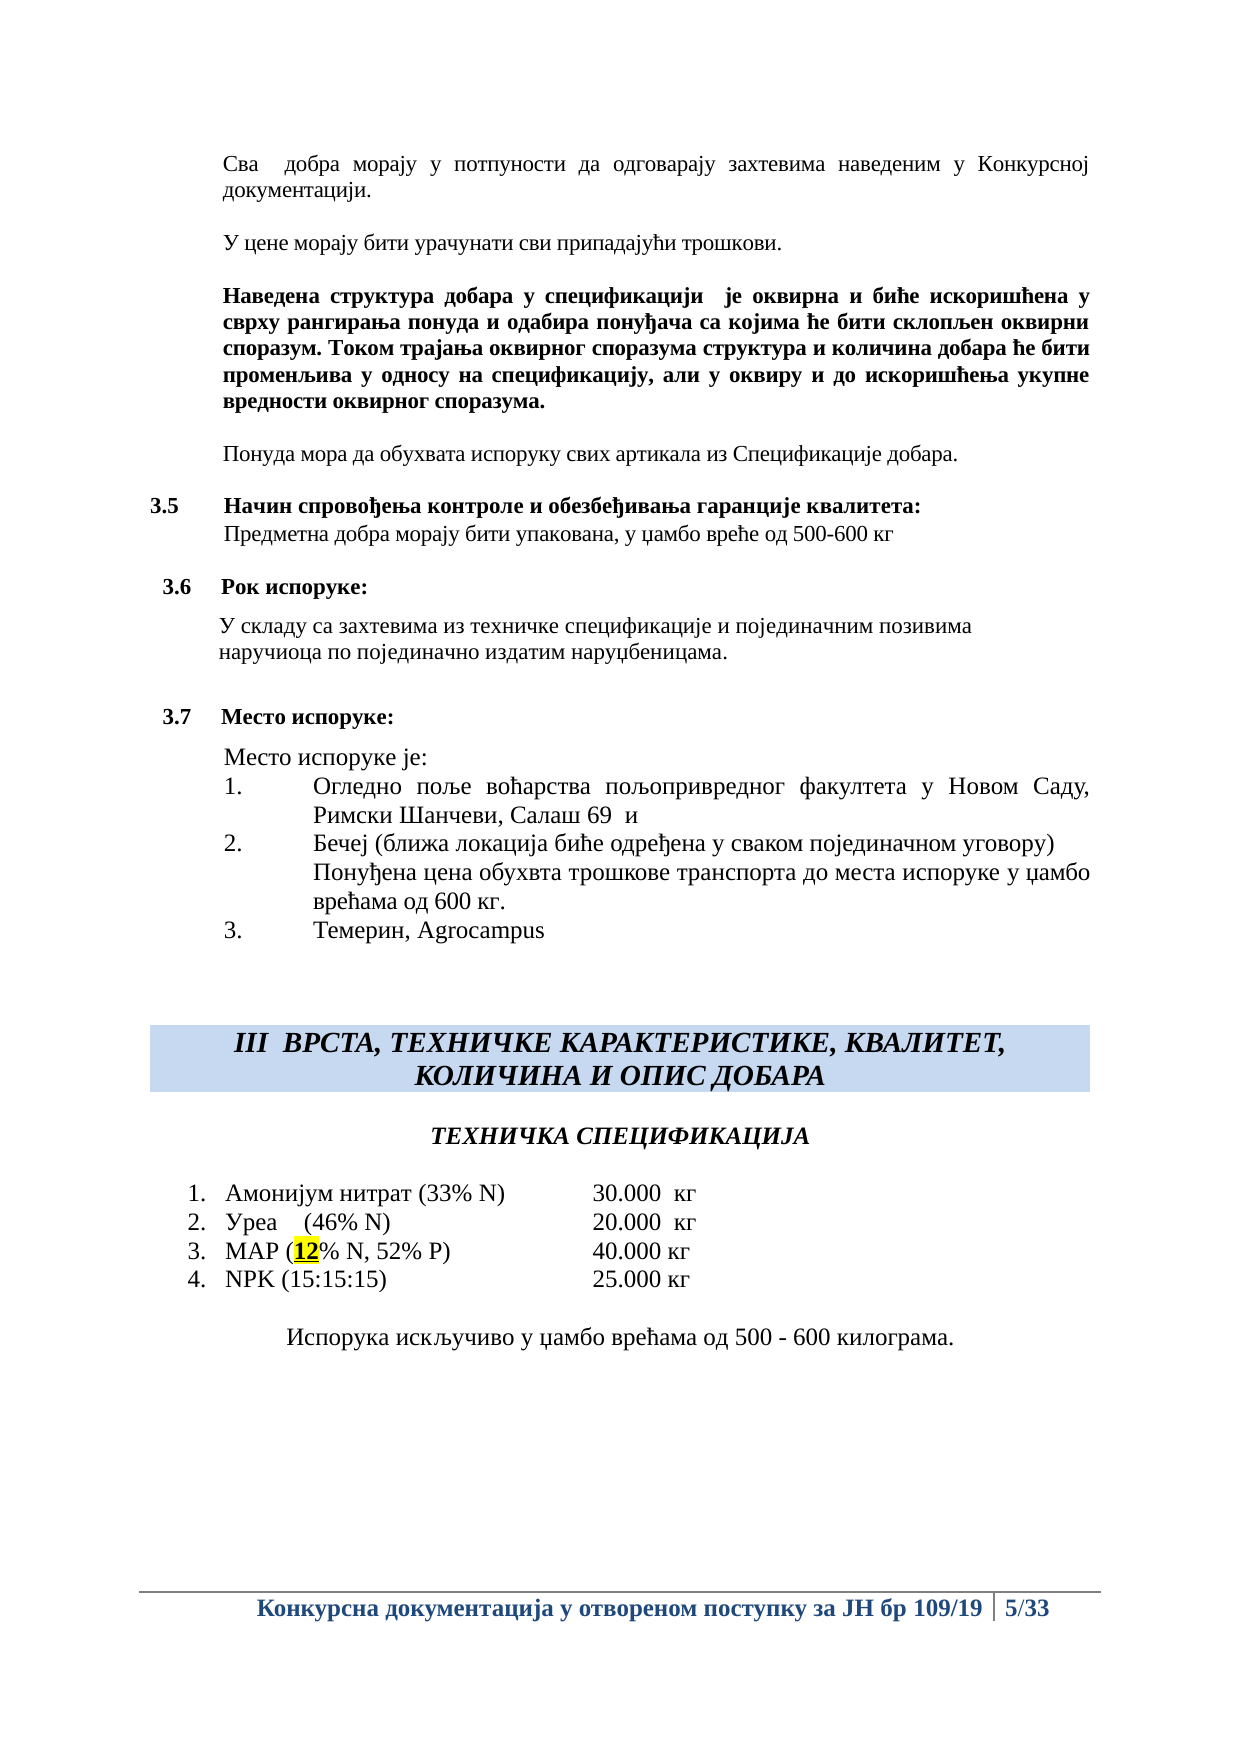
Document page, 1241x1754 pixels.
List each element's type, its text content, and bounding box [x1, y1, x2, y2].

list Амонијум нитрат (33% N) 30.000 кг [187, 1178, 1090, 1207]
text У цене морају бити урачунати сви припадајући трошкови. [223, 229, 1090, 255]
text 3.6 Рок испоруке: [162, 573, 1092, 599]
text 3.5 Начин спровођења контроле и обезбеђивања гаранције квалитета: [150, 493, 1090, 519]
list Бечеј (ближа локација биће одређена у сваком појединачном уговору) [224, 828, 1090, 857]
list МAP (12% N, 52% P) 40.000 кг [187, 1236, 294, 1264]
text ТЕХНИЧКА СПЕЦИФИКАЦИЈА [150, 1121, 1090, 1149]
text Наведенa структура добара у спецификацији je оквирнa и биће искоришћена у сврху рангирања понуда и одабира понуђача са којима ће бити склопљен оквирни споразум. Током трајања оквирног споразума структура и количина добара ће бити променљива у односу на спецификацију, али у оквиру и до искоришћења укупне вредности оквирног споразума. [223, 282, 1090, 413]
list МAP (12% N, 52% P) 40.000 кг [319, 1236, 1090, 1264]
text Понуда мора да обухвата испоруку свих артикала из Спецификације добара. [223, 440, 1090, 466]
text Предметна добра морају бити упакована, у џамбо вреће од 500-600 кг [150, 521, 1090, 546]
list NPK (15:15:15) 25.000 кг [187, 1264, 1090, 1293]
text III ВРСТА, ТЕХНИЧКЕ КАРАКТЕРИСТИКЕ, КВАЛИТЕТ, КОЛИЧИНА И ОПИС ДОБАРА [150, 1025, 1090, 1092]
text 3.7 Место испоруке: [162, 703, 1092, 729]
list Огледно поље воћарства пољопривредног факултета у Новом Саду, Римски Шанчеви, Салаш 69 и [224, 771, 1090, 828]
list Темерин, Agrocampus [224, 915, 1090, 943]
text Сва добра морају у потпуности да одговарају захтевима наведеним у Конкурсној документацији. [223, 150, 1090, 203]
text Испорука иск ључиво у џамбо врећама од 500 - 600 килограма. [150, 1322, 1090, 1351]
text Место испоруке је: [162, 742, 1090, 771]
text У складу са захтевима из техничке спецификације и појединачним позивима наручиоца по појединачно издатим наруџбеницама. [219, 612, 1054, 664]
list Понуђена цена обухвта трошкове транспорта до места испоруке у џамбо врећама од 600 кг. [313, 857, 1090, 915]
list Уреа (46% N) 20.000 кг [187, 1207, 1090, 1236]
